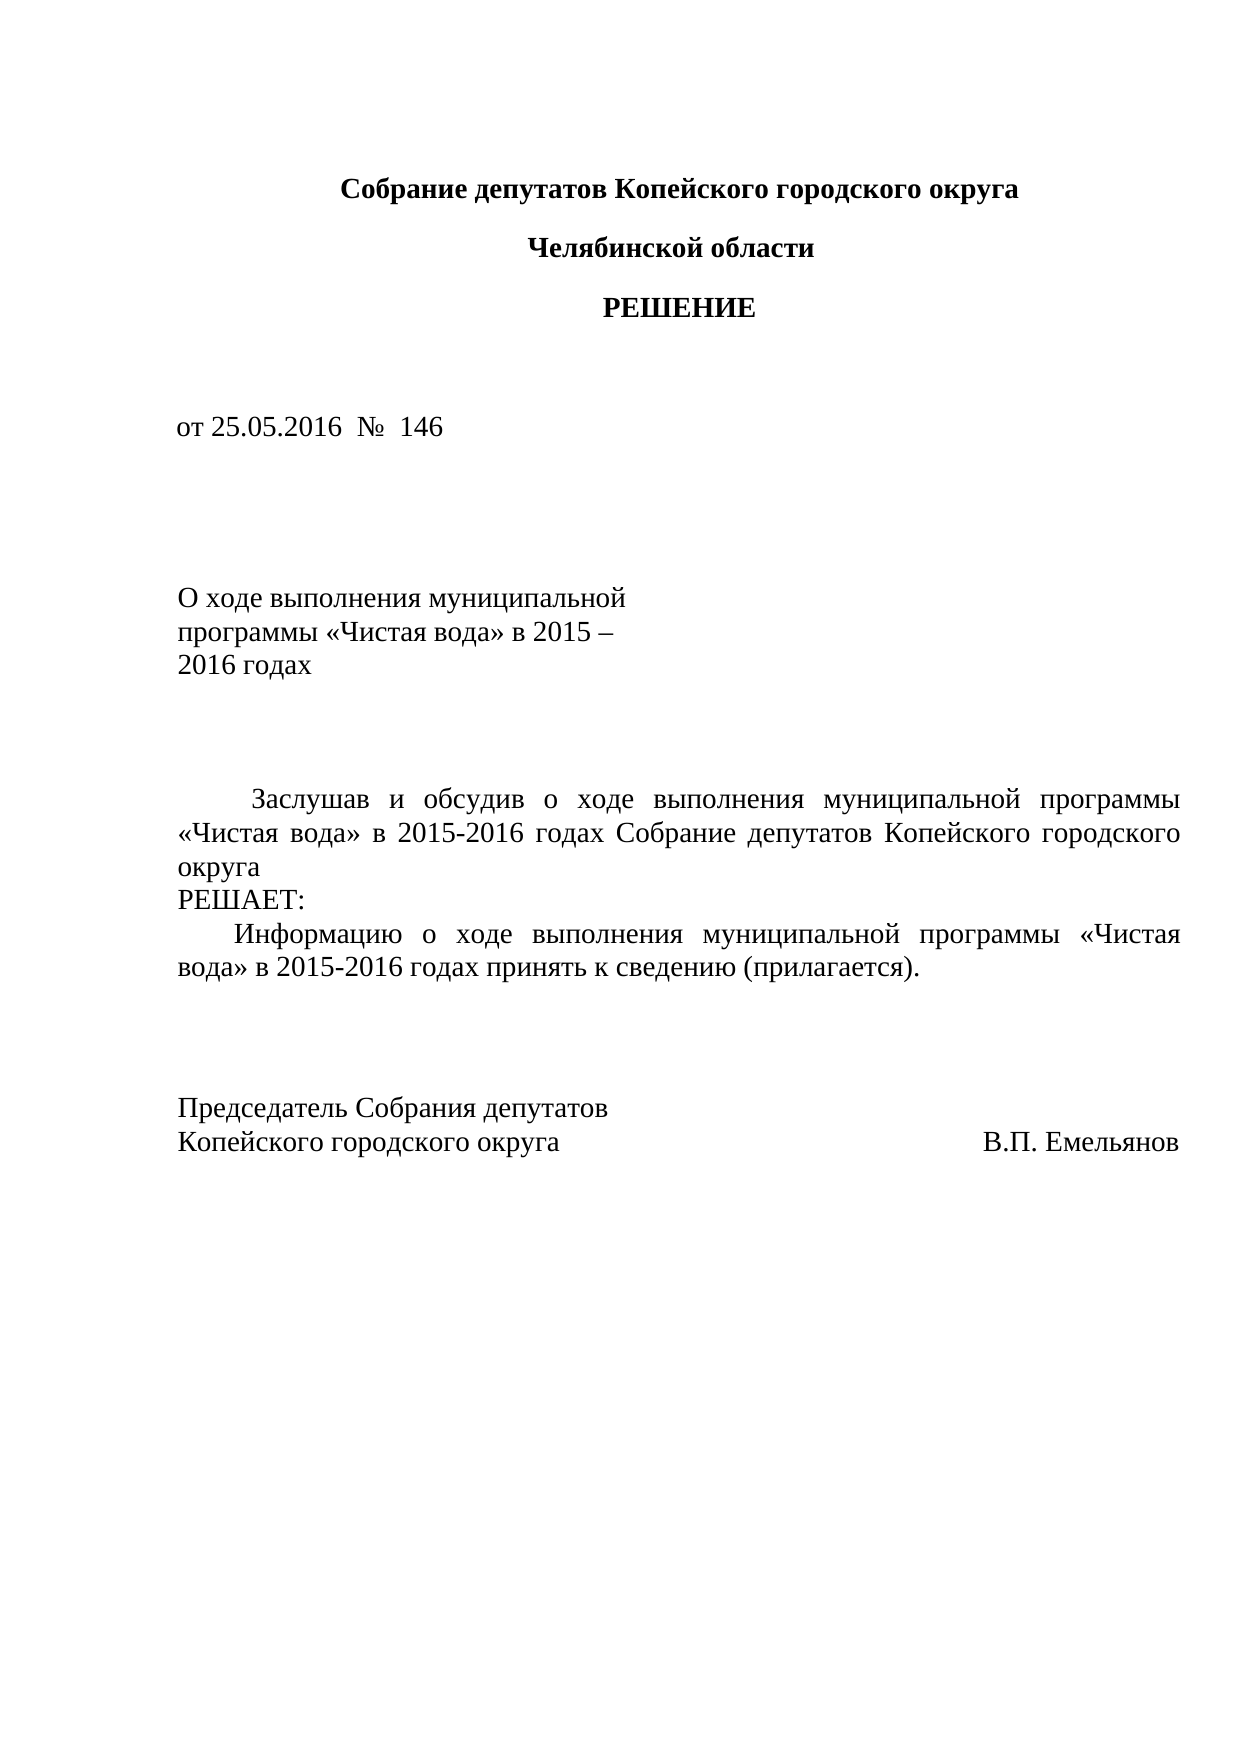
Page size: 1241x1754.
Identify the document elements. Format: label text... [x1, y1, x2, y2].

list Председатель Собрания депутатов [177, 1090, 1181, 1124]
text от 25.05.2016 № 146 [140, 409, 1181, 442]
text Заслушав и обсудив о ходе выполнения муниципальной программы «Чистая вода» в 2015-2016 годах Собрание депутатов Копейского городского округа [177, 782, 1181, 882]
text Собрание депутатов Копейского городского округа [177, 171, 1182, 205]
text РЕШЕНИЕ [177, 290, 1182, 323]
list Информацию о ходе выполнения муниципальной программы «Чистая вода» в 2015-2016 годах принять к сведению (прилагается). [177, 916, 1181, 983]
list Копейского городского округа В.П. Емельянов [177, 1124, 1181, 1157]
text О ходе выполнения муниципальной программы «Чистая вода» в 2015 – 2016 годах [177, 580, 650, 681]
text РЕШАЕТ: [177, 882, 1181, 916]
text Челябинской области [177, 231, 1182, 264]
